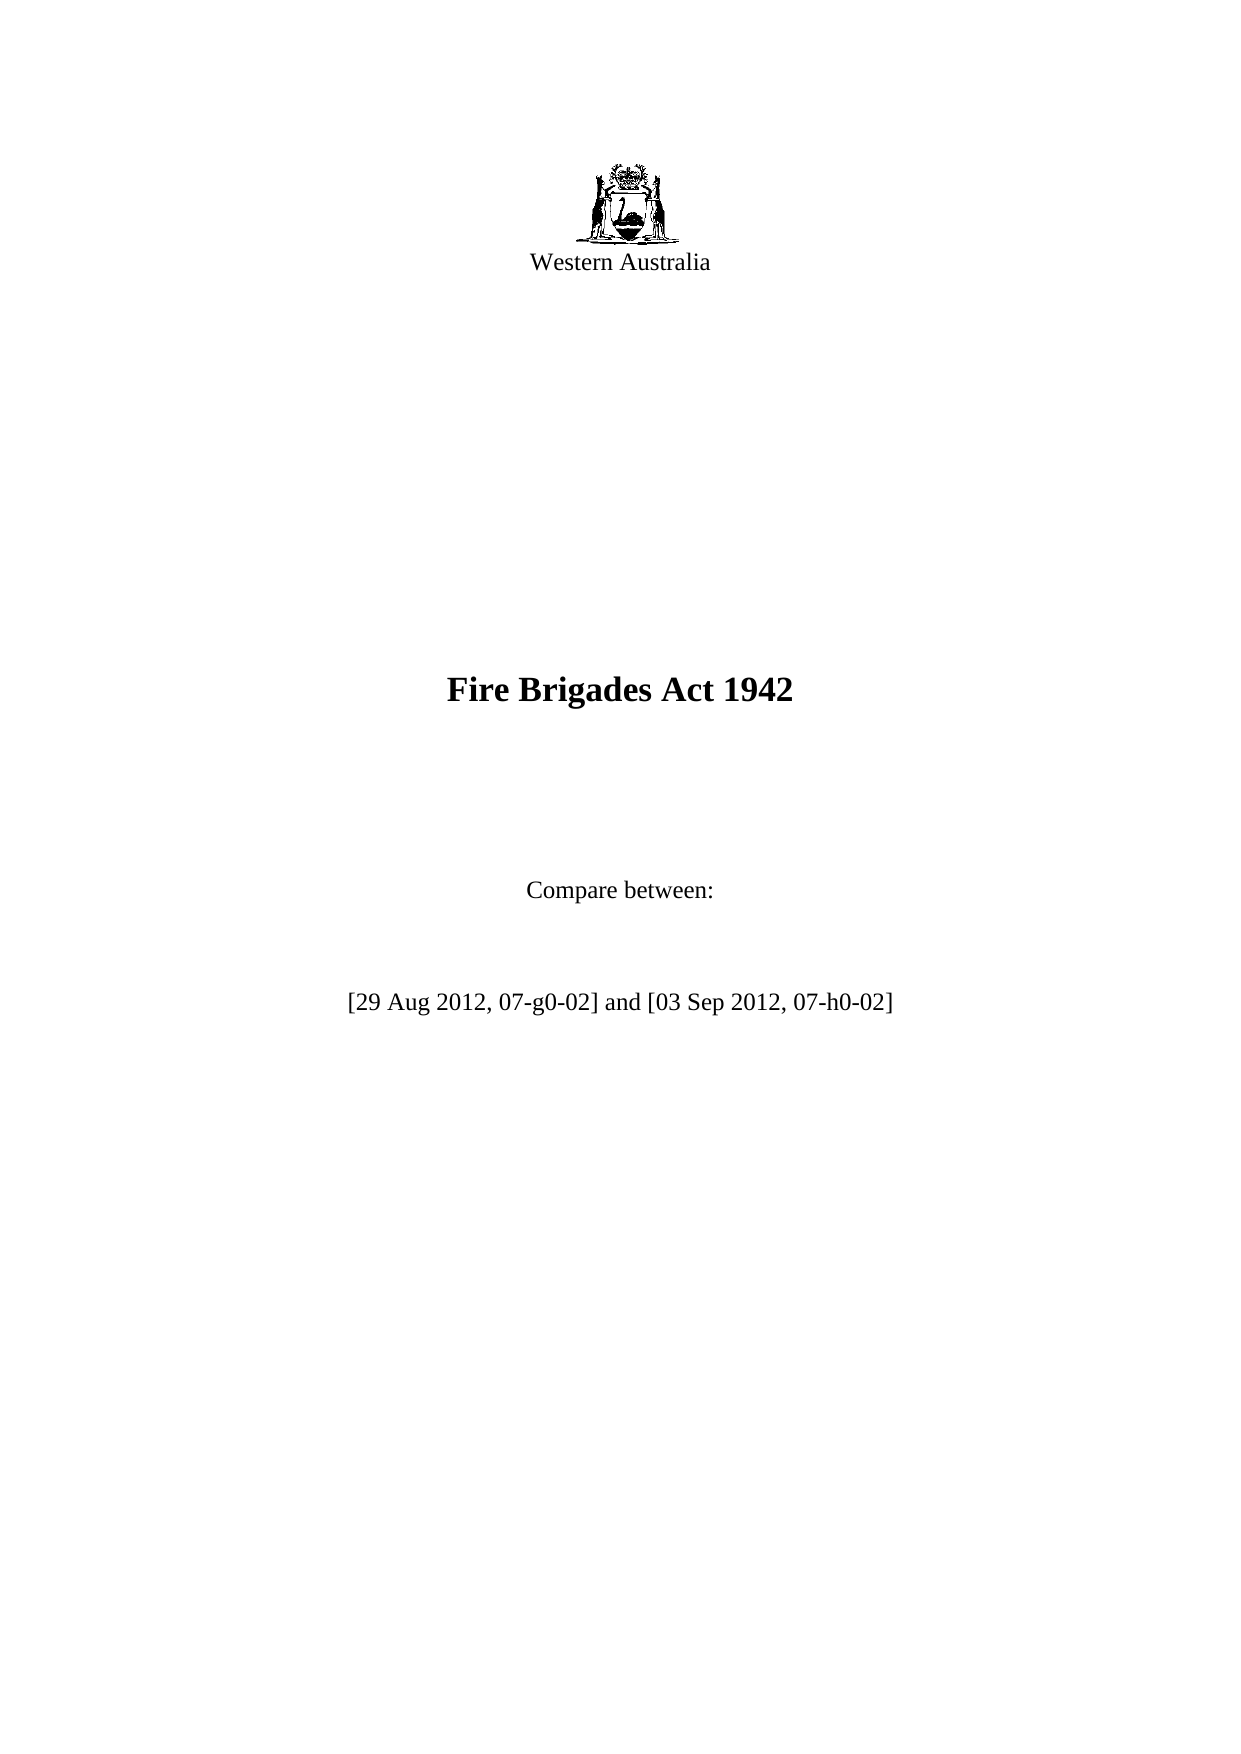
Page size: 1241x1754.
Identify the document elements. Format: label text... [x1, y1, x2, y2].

picture [575, 162, 679, 246]
text [29 Aug 2012, 07-g0-02] and [03 Sep 2012, 07-h0-02] [251, 987, 990, 1016]
text Western Australia [251, 247, 990, 276]
text Compare between: [251, 875, 990, 904]
text Fire Brigades Act 1942 [251, 668, 990, 709]
